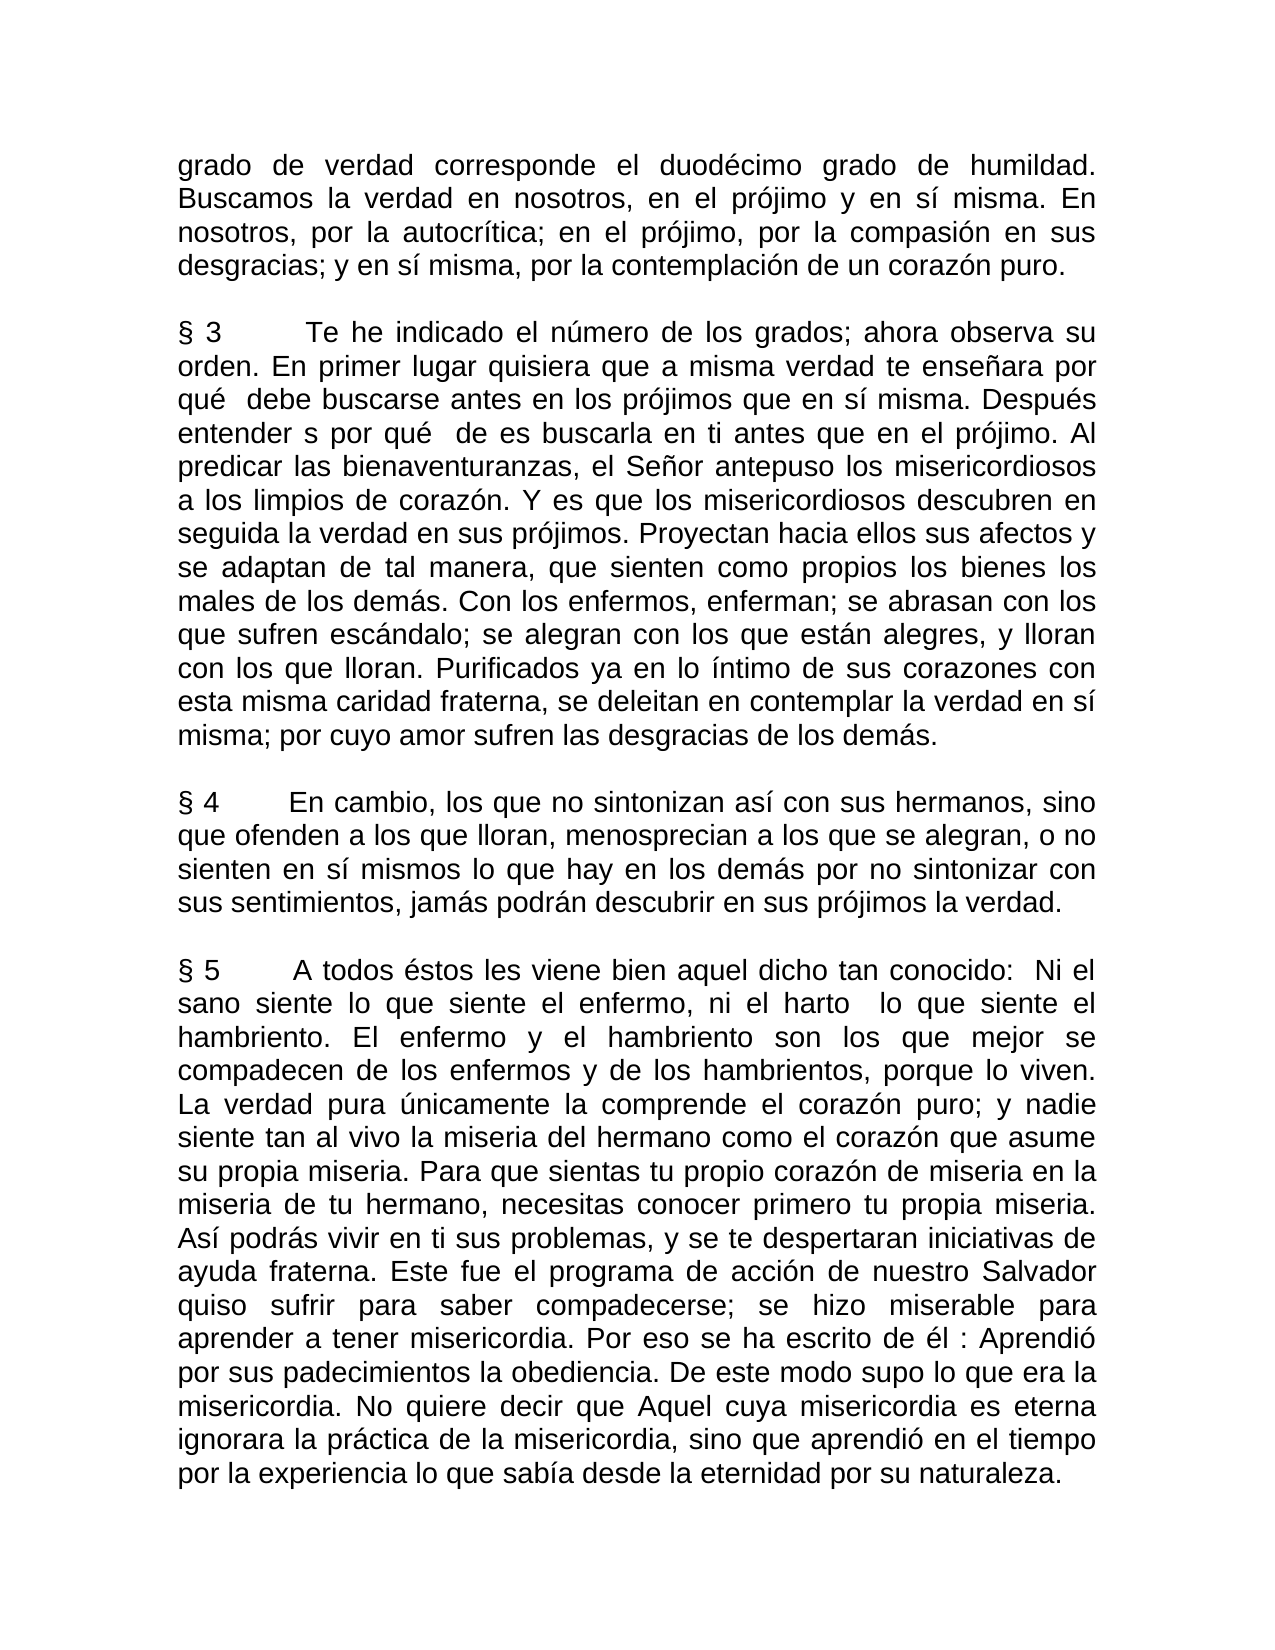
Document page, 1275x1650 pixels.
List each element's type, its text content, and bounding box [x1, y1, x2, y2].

text § 4 En cambio, los que no sintonizan así con sus hermanos, sino que ofenden a los que lloran, menosprecian a los que se alegran, o no sienten en sí mismos lo que hay en los demás por no sintonizar con sus sentimientos, jamás podrán descubrir en sus prójimos la verdad. [177, 785, 1098, 919]
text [177, 148, 1098, 282]
text § 3 Te he indicado el número de los grados; ahora observa su orden. En primer lugar quisiera que a misma verdad te enseñara por qué debe buscarse antes en los prójimos que en sí misma. Después entender s por qué de es buscarla en ti antes que en el prójimo. Al predicar las bienaventuranzas, el Señor antepuso los misericordiosos a los limpios de corazón. Y es que los misericordiosos descubren en seguida la verdad en sus prójimos. Proyectan hacia ellos sus afectos y se adaptan de tal manera, que sienten como propios los bienes los males de los demás. Con los enfermos, enferman; se abrasan con los que sufren escándalo; se alegran con los que están alegres, y lloran con los que lloran. Purificados ya en lo íntimo de sus corazones con esta misma caridad fraterna, se deleitan en contemplar la verdad en sí misma; por cuyo amor sufren las desgracias de los demás. [177, 315, 1098, 751]
text § 5 A todos éstos les viene bien aquel dicho tan conocido: Ni el sano siente lo que siente el enfermo, ni el harto lo que siente el hambriento. El enfermo y el hambriento son los que mejor se compadecen de los enfermos y de los hambrientos, porque lo viven. La verdad pura únicamente la comprende el corazón puro; y nadie siente tan al vivo la miseria del hermano como el corazón que asume su propia miseria. Para que sientas tu propio corazón de miseria en la miseria de tu hermano, necesitas conocer primero tu propia miseria. Así podrás vivir en ti sus problemas, y se te despertaran iniciativas de ayuda fraterna. Este fue el programa de acción de nuestro Salvador quiso sufrir para saber compadecerse; se hizo miserable para aprender a tener misericordia. Por eso se ha escrito de él : Aprendió por sus padecimientos la obediencia. De este modo supo lo que era la misericordia. No quiere decir que Aquel cuya misericordia es eterna ignorara la práctica de la misericordia, sino que aprendió en el tiempo por la experiencia lo que sabía desde la eternidad por su naturaleza. [177, 953, 1098, 1489]
